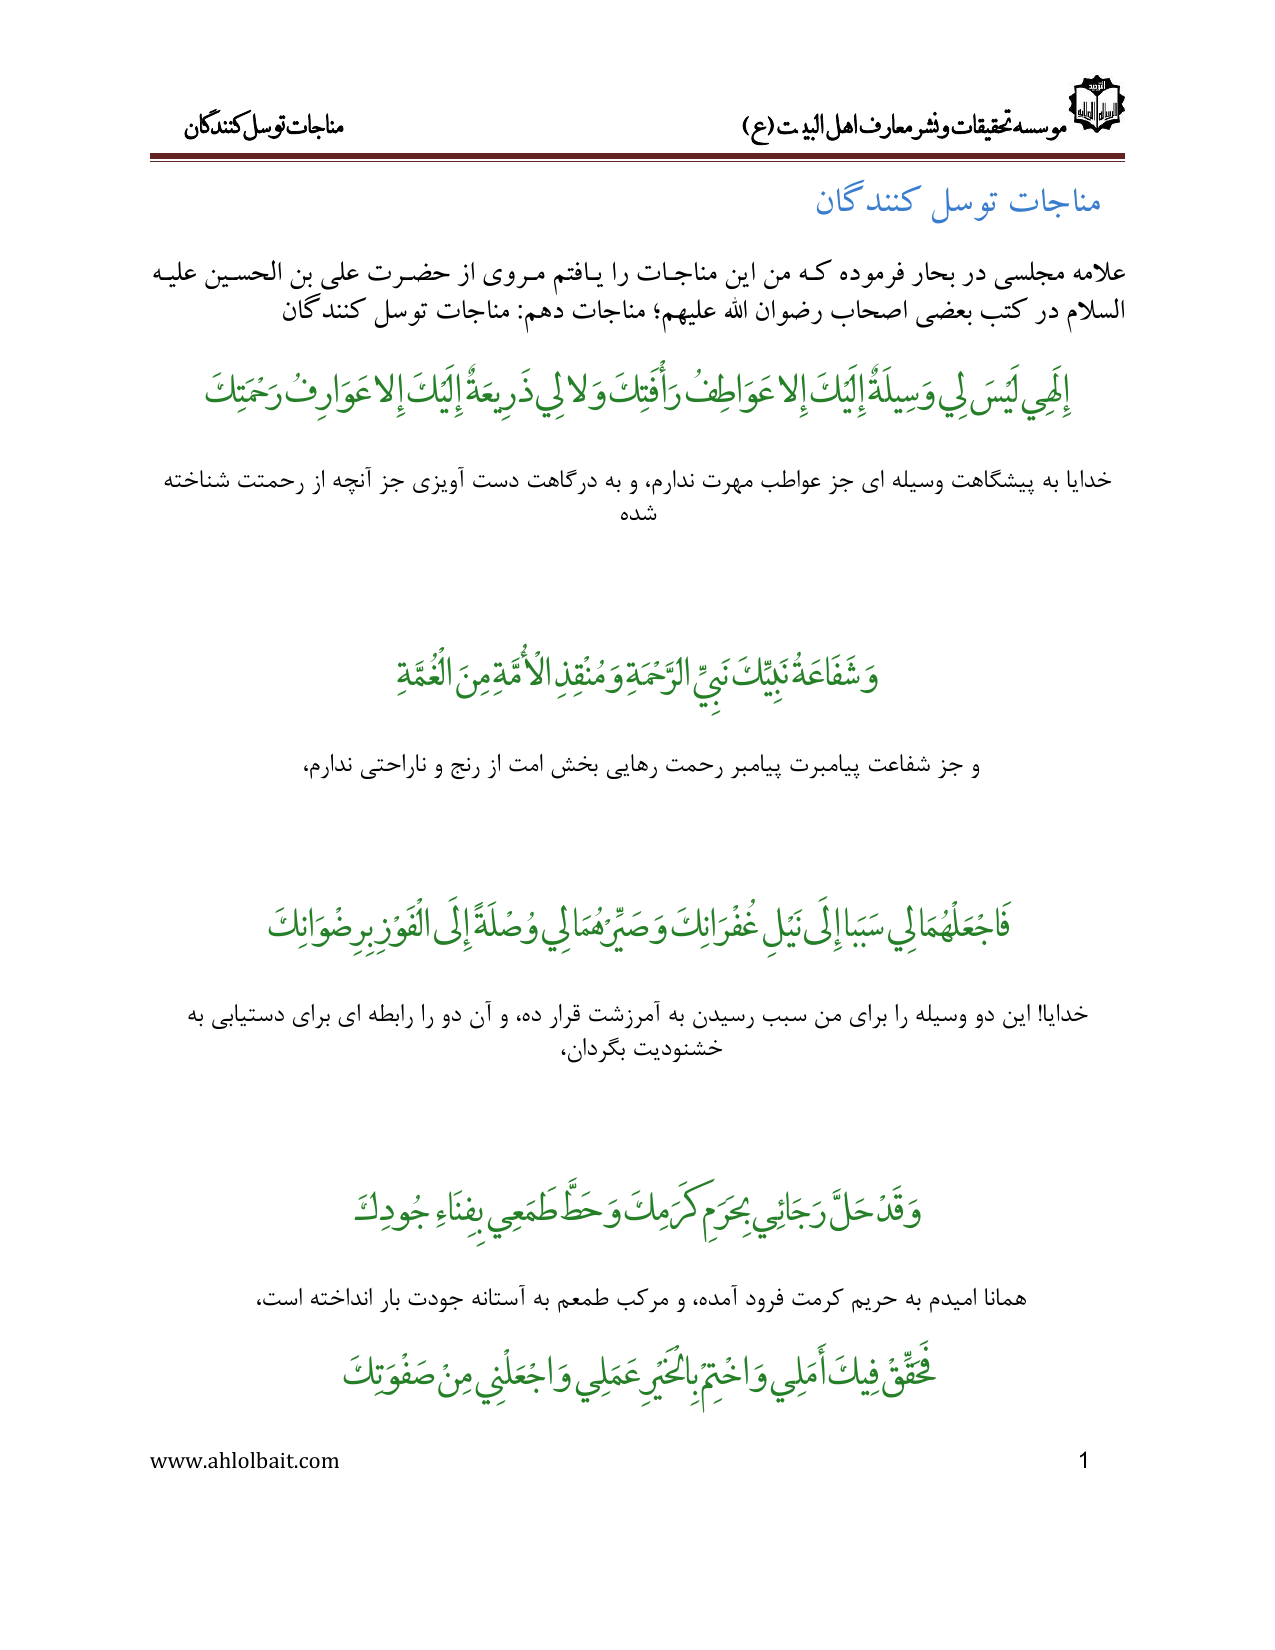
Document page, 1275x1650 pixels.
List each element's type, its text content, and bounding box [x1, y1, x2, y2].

text فَحَقِّقْ فِيكَ أَمَلِي وَ اخْتِمْ بِالْخَيْرِ عَمَلِي وَ اجْعَلْنِي مِنْ صَفْوَتِكَ [150, 1344, 1125, 1415]
text إِلَهِي لَيْسَ لِي وَسِيلَةٌ إِلَيْكَ إِلا عَوَاطِفُ رَأْفَتِكَ وَ لا لِي ذَرِيعَةٌ إِلَيْكَ إِلا عَوَارِفُ رَحْمَتِكَ [150, 362, 1125, 432]
text مناجات توسل کنندگان [150, 187, 1125, 229]
text خدايا به پيشگاهت وسيله‏ اى جز عواطب مهرت ندارم، و به درگاهت دست‏ آويزى جز آنچه از رحمتت شناخته شده [150, 468, 1125, 531]
text فَاجْعَلْهُمَا لِي سَبَبا إِلَى نَيْلِ غُفْرَانِكَ وَ صَيِّرْهُمَا لِي وُصْلَةً إِلَى الْفَوْزِ بِرِضْوَانِكَ [150, 896, 1125, 967]
text علامه مجلسی در بحار فرموده که من این مناجات را یافتم مروی از حضرت علی بن الحسین علیه السلام در کتب بعضی اصحاب رضوان الله علیهم؛ مناجات دهم: مناجات توسل کنندگان [150, 260, 1125, 332]
text و جز شفاعت پيامبرت پيامبر رحمت رهايى ‏بخش امت از رنج و ناراحتى ندارم، [150, 752, 1125, 781]
picture [1068, 75, 1125, 133]
text همانا اميدم به حريم كرمت فرود آمده، و مركب طمعم به آستانه جودت بار انداخته است، [150, 1286, 1125, 1315]
text وَ شَفَاعَةُ نَبِيِّكَ نَبِيِّ الرَّحْمَةِ وَ مُنْقِذِ الْأُمَّةِ مِنَ الْغُمَّةِ [150, 646, 1125, 716]
text وَ قَدْ حَلَّ رَجَائِي بِحَرَمِ كَرَمِكَ وَ حَطَّ طَمَعِي بِفِنَاءِ جُودِكَ [150, 1180, 1125, 1251]
text خدايا! اين دو وسيله را براى من سبب‏ رسيدن به آمرزشت قرار ده، و آن دو را رابطه‏ اى براى دست‏يابى به خشنوديت بگردان، [150, 1002, 1125, 1065]
